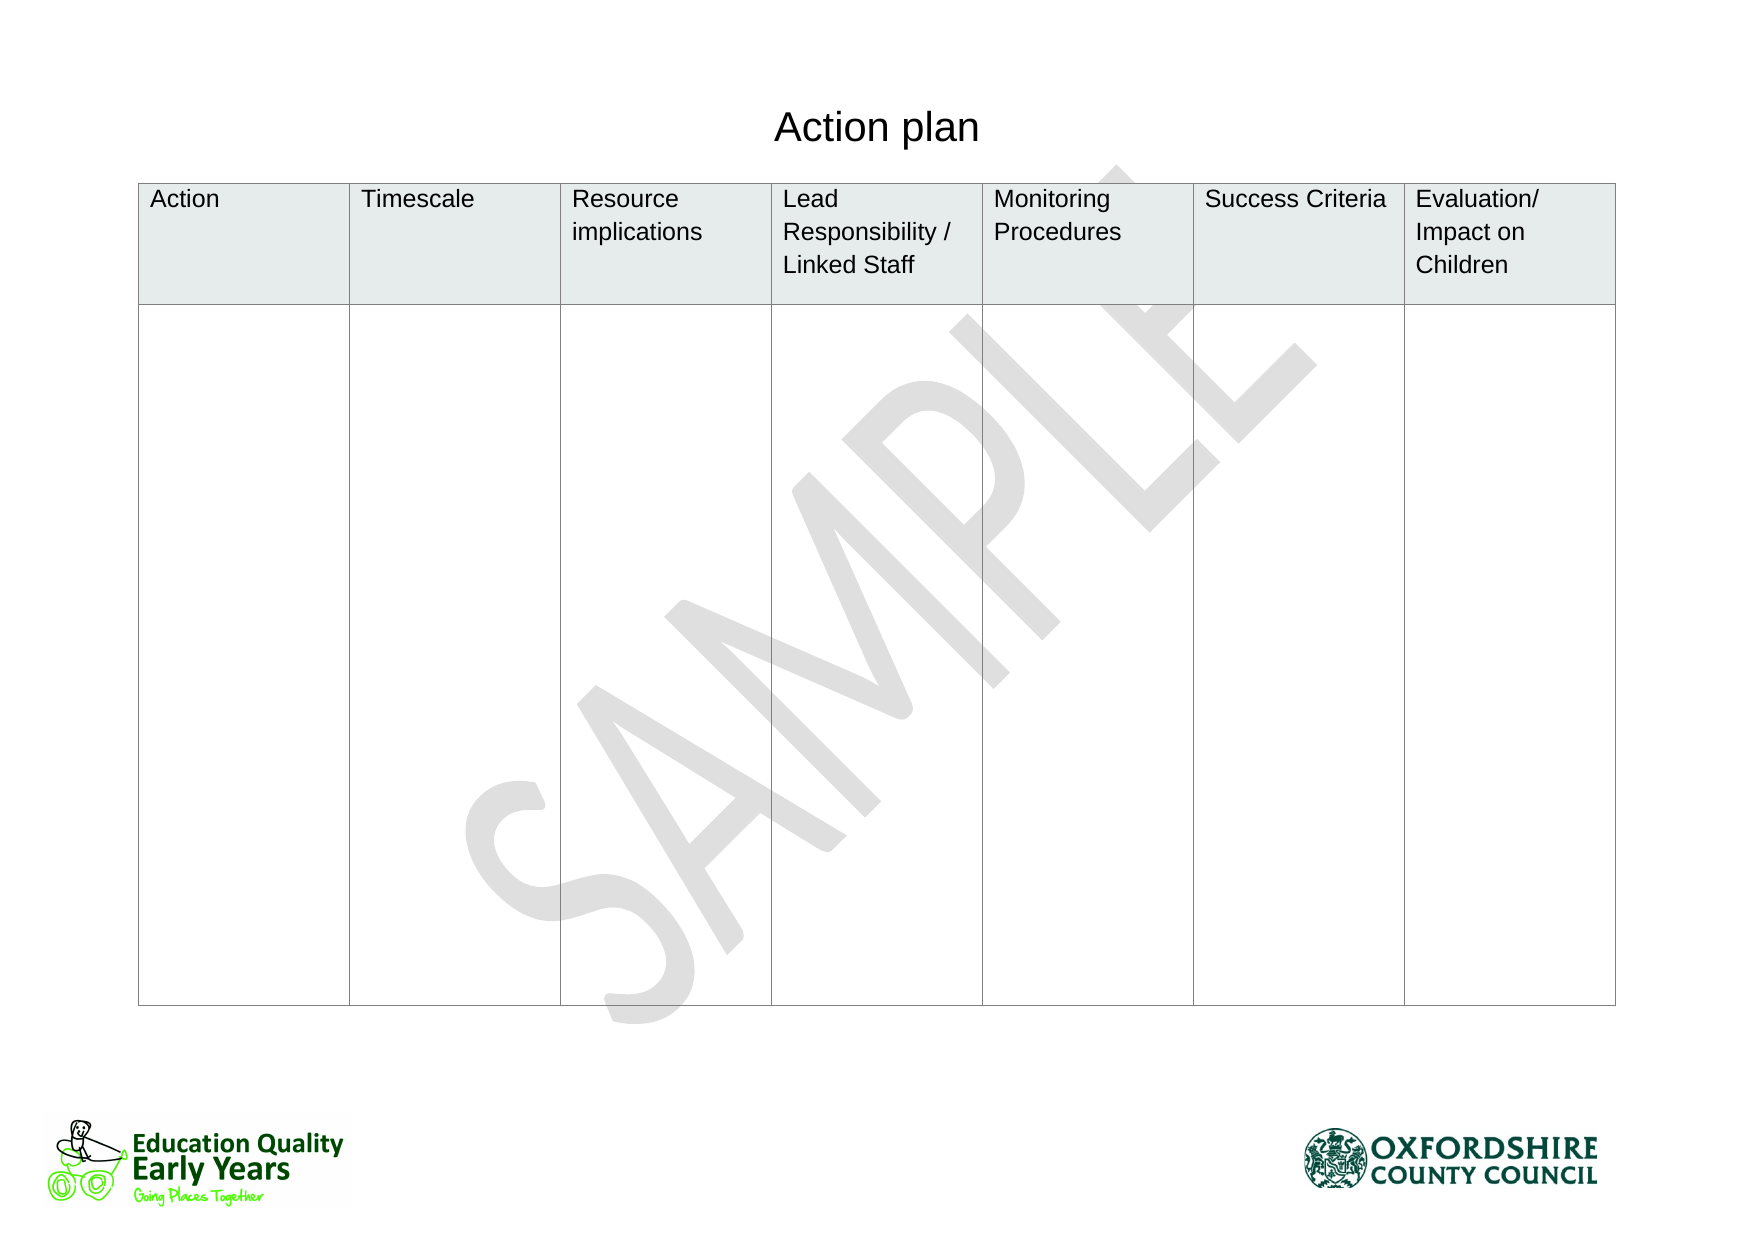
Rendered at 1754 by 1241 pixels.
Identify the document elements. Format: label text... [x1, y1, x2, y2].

table_cell [350, 305, 560, 1005]
table_cell [139, 305, 349, 1005]
table_header Evaluation/ Impact on Children [1405, 184, 1615, 304]
table_header Action [139, 184, 349, 304]
table_header Timescale [350, 184, 560, 304]
table_cell [1405, 305, 1615, 1005]
subtitle Action plan [150, 103, 1604, 151]
table_cell [772, 305, 982, 1005]
table_cell [1194, 305, 1404, 1005]
picture [1303, 1128, 1597, 1188]
picture [43, 1111, 352, 1209]
table_cell [561, 305, 771, 1005]
table_header Success Criteria [1194, 184, 1404, 304]
table_cell [983, 305, 1193, 1005]
table_header Lead Responsibility / Linked Staff [772, 184, 982, 304]
table_header Resource implications [561, 184, 771, 304]
table_header Monitoring Procedures [983, 184, 1193, 304]
